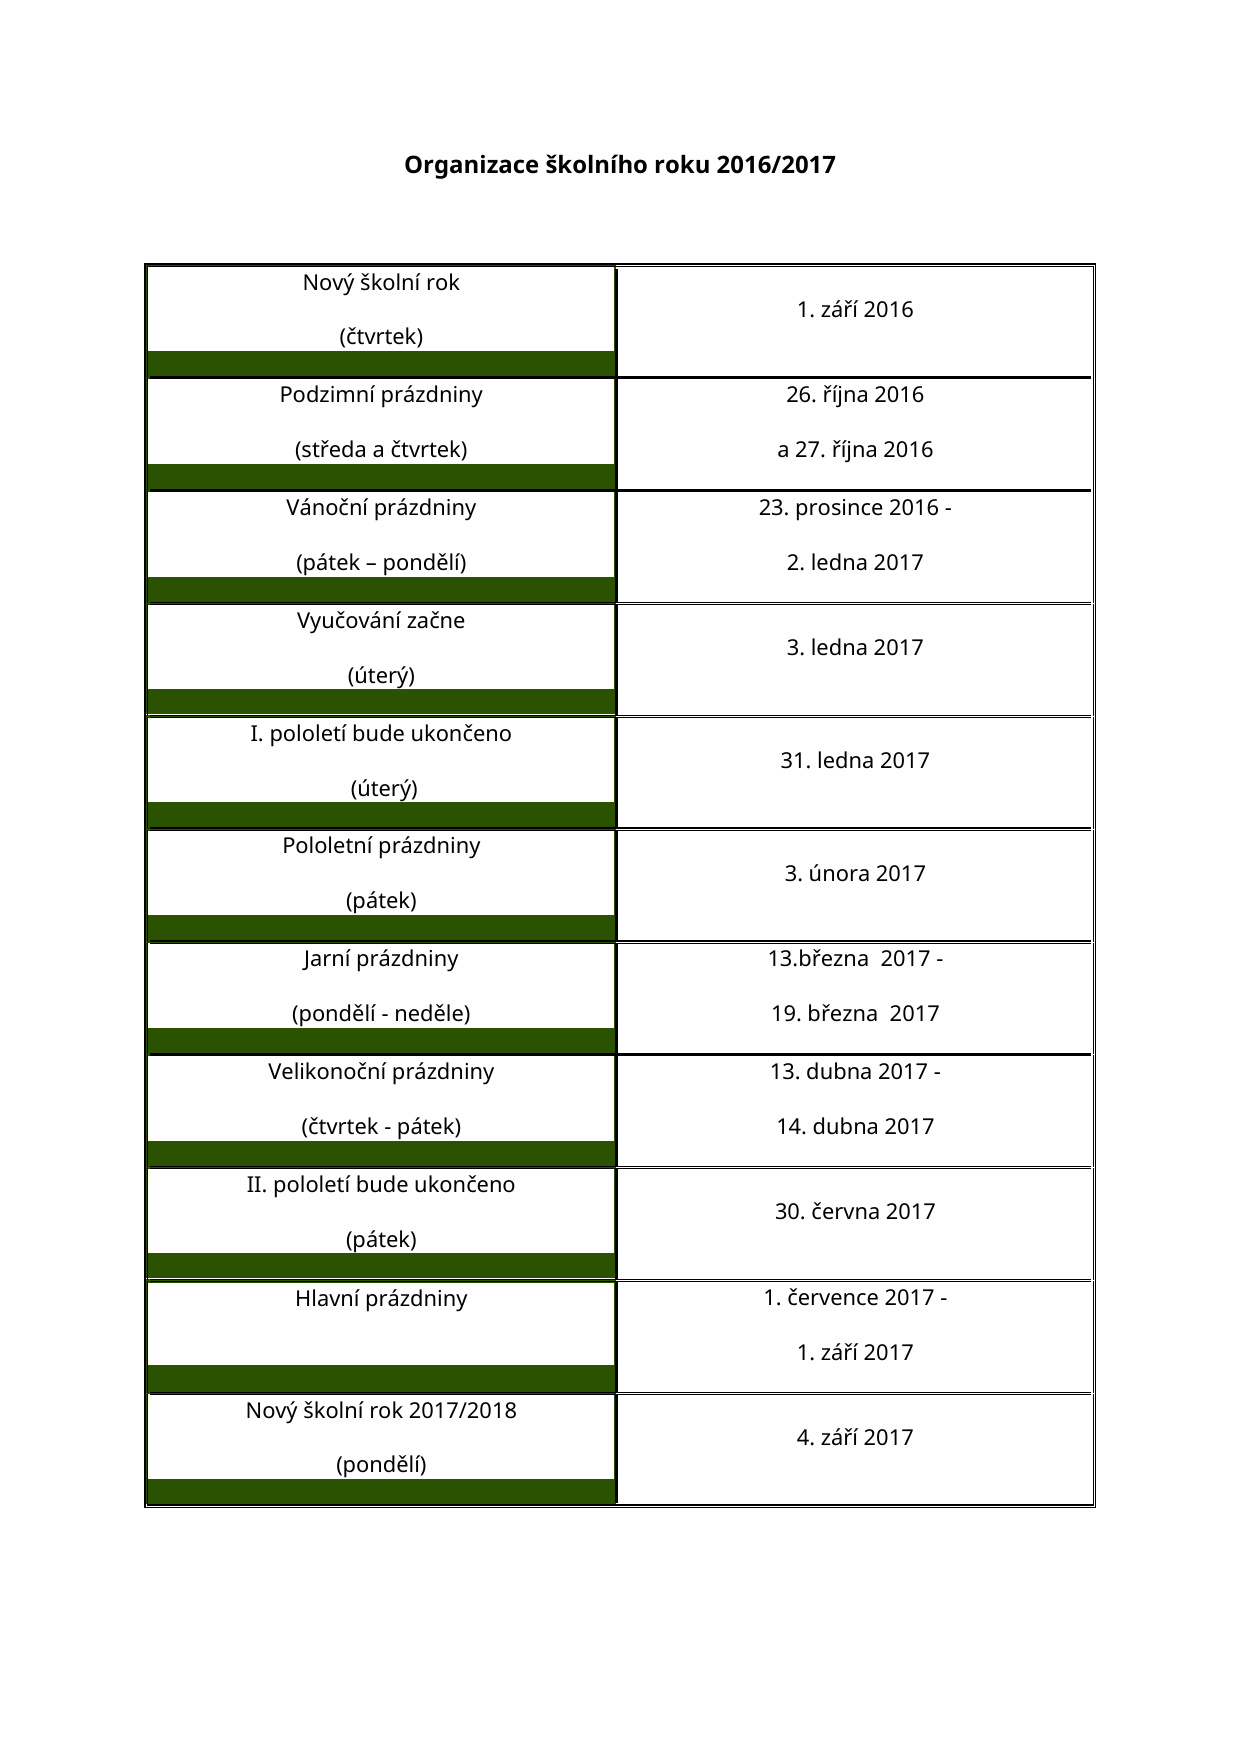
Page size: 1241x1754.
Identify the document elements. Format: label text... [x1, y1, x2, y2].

text Organizace školního roku 2016/2017 [148, 148, 1093, 180]
table_cell I. pololetí bude ukončeno (úterý) [148, 718, 615, 827]
table_cell Vánoční prázdniny (pátek – pondělí) [148, 492, 615, 602]
table_cell 26. října 2016 a 27. října 2016 [618, 376, 1093, 489]
table_cell 13.března 2017 - 19. března 2017 [618, 940, 1093, 1053]
table_cell 23. prosince 2016 - 2. ledna 2017 [618, 489, 1093, 602]
table_cell Pololetní prázdniny (pátek) [148, 831, 615, 940]
table_header Nový školní rok (čtvrtek) [148, 267, 616, 376]
table_cell 31. ledna 2017 [618, 715, 1093, 827]
table_cell 4. září 2017 [616, 1391, 1093, 1504]
table_cell Velikonoční prázdniny (čtvrtek - pátek) [148, 1056, 615, 1166]
table_header 1. září 2016 [616, 267, 1093, 376]
table_cell II. pololetí bude ukončeno (pátek) [148, 1169, 615, 1278]
table_cell 3. února 2017 [618, 827, 1093, 940]
table_cell 13. dubna 2017 - 14. dubna 2017 [618, 1053, 1094, 1166]
table_cell Vyučování začne (úterý) [148, 605, 615, 714]
table_cell Hlavní prázdniny [148, 1279, 615, 1391]
table_cell 3. ledna 2017 [616, 602, 1094, 714]
table_cell 30. června 2017 [616, 1166, 1094, 1278]
table_cell Nový školní rok 2017/2018 (pondělí) [148, 1395, 616, 1504]
table_cell Podzimní prázdniny (středa a čtvrtek) [148, 379, 615, 489]
table_cell Jarní prázdniny (pondělí - neděle) [148, 944, 615, 1053]
table_cell 1. července 2017 - 1. září 2017 [618, 1279, 1093, 1391]
